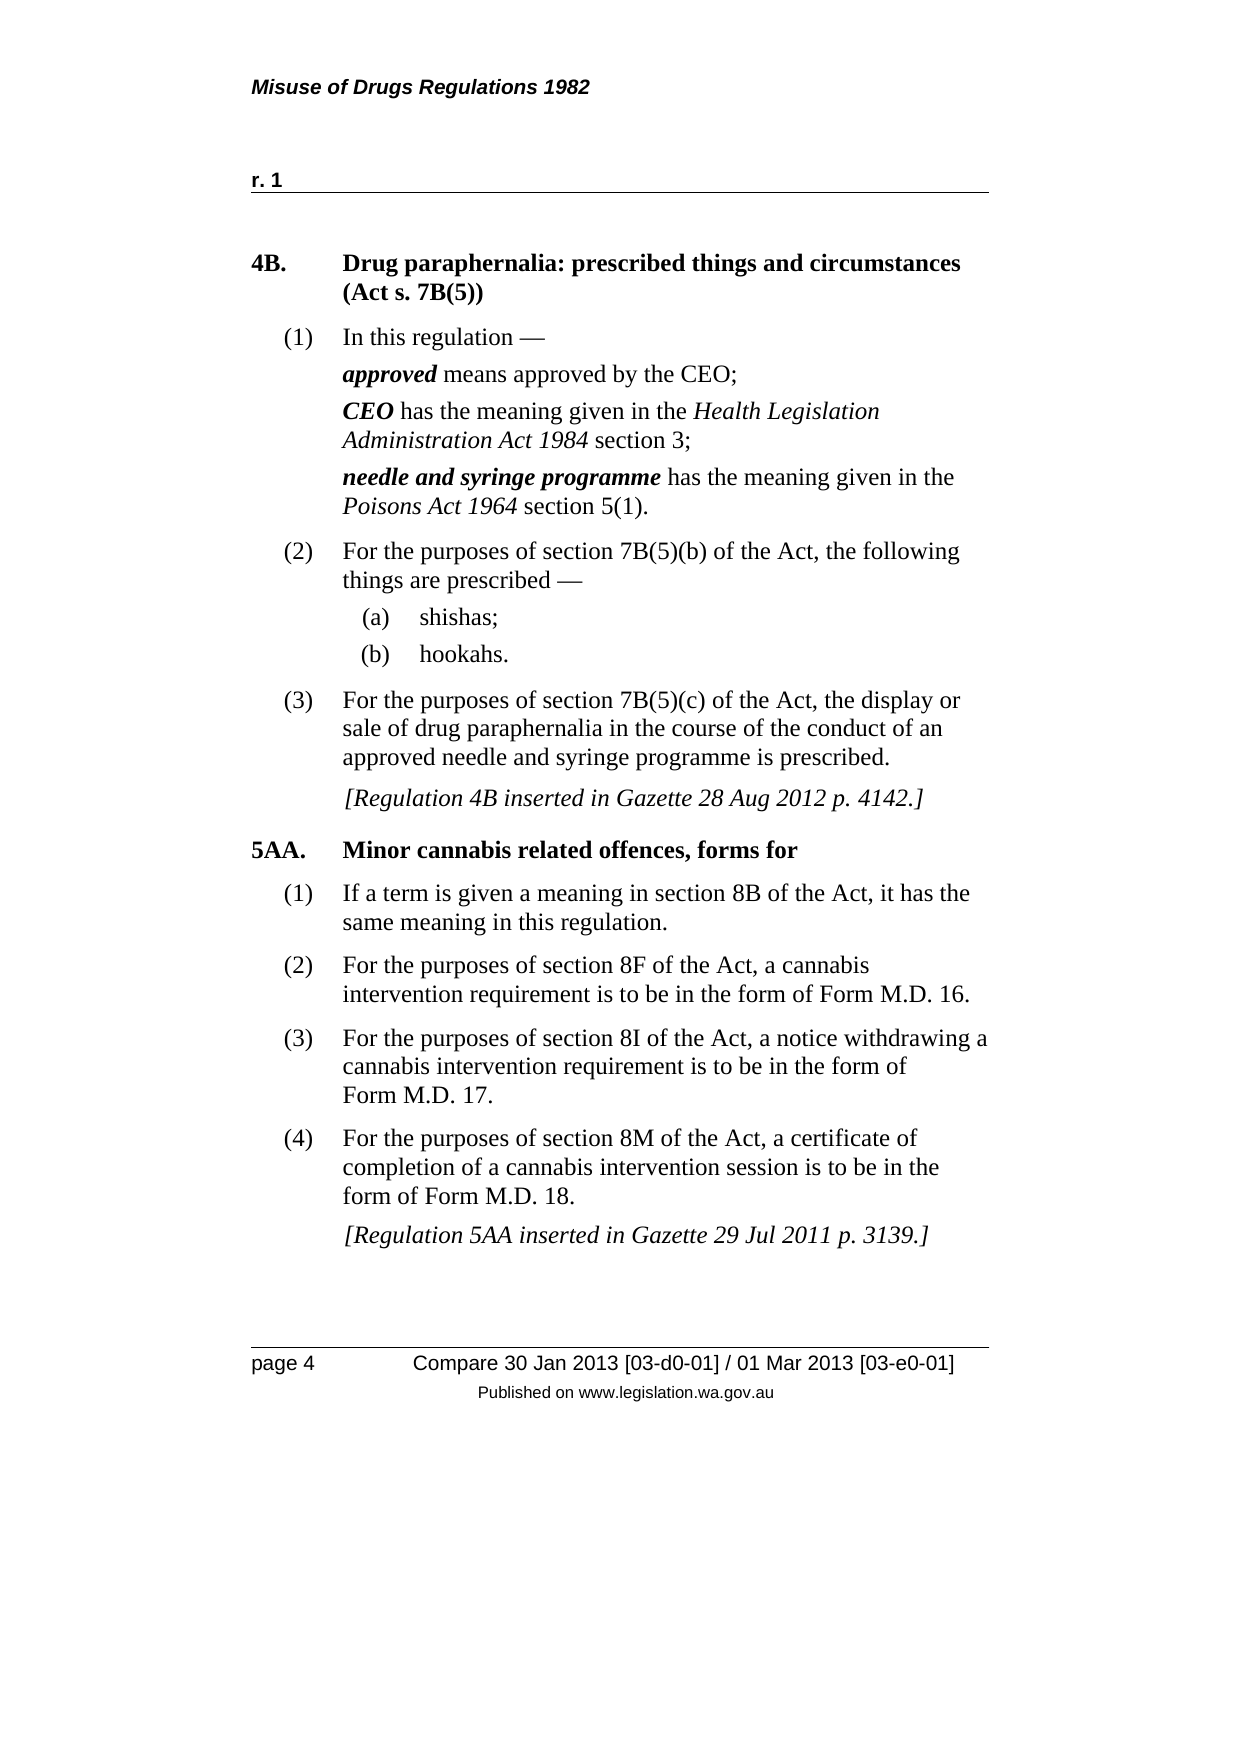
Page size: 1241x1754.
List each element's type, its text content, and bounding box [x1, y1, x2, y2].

text (1) In this regulation — [251, 322, 989, 351]
text (3) For the purposes of section 8I of the Act, a notice withdrawing a cannabis intervention requirement is to be in the form of Form M.D. 17. [251, 1023, 989, 1109]
text CEO has the meaning given in the Health Legislation Administration Act 1984 section 3; [251, 396, 989, 454]
text (b) hookahs. [251, 639, 989, 668]
text (a) shishas; [251, 602, 989, 631]
text (2) For the purposes of section 7B(5)(b) of the Act, the following things are prescribed — [251, 536, 989, 594]
text (4) For the purposes of section 8M of the Act, a certificate of completion of a cannabis intervention session is to be in the form of Form M.D. 18. [251, 1123, 989, 1210]
text (3) For the purposes of section 7B(5)(c) of the Act, the display or sale of drug paraphernalia in the course of the conduct of an approved needle and syringe programme is prescribed. [251, 685, 989, 771]
text needle and syringe programme has the meaning given in the Poisons Act 1964 section 5(1). [251, 462, 989, 520]
text (2) For the purposes of section 8F of the Act, a cannabis intervention requirement is to be in the form of Form M.D. 16. [251, 951, 989, 1008]
text (1) If a term is given a meaning in section 8B of the Act, it has the same meaning in this regulation. [251, 878, 989, 936]
text [Regulation 4B inserted in Gazette 28 Aug 2012 p. 4142.] [251, 783, 989, 812]
text approved means approved by the CEO; [251, 359, 989, 388]
subtitle 5AA. Minor cannabis related offences, forms for [251, 835, 989, 864]
text [Regulation 5AA inserted in Gazette 29 Jul 2011 p. 3139.] [251, 1220, 989, 1249]
subtitle 4B. Drug paraphernalia: prescribed things and circumstances (Act s. 7B(5)) [251, 248, 989, 306]
